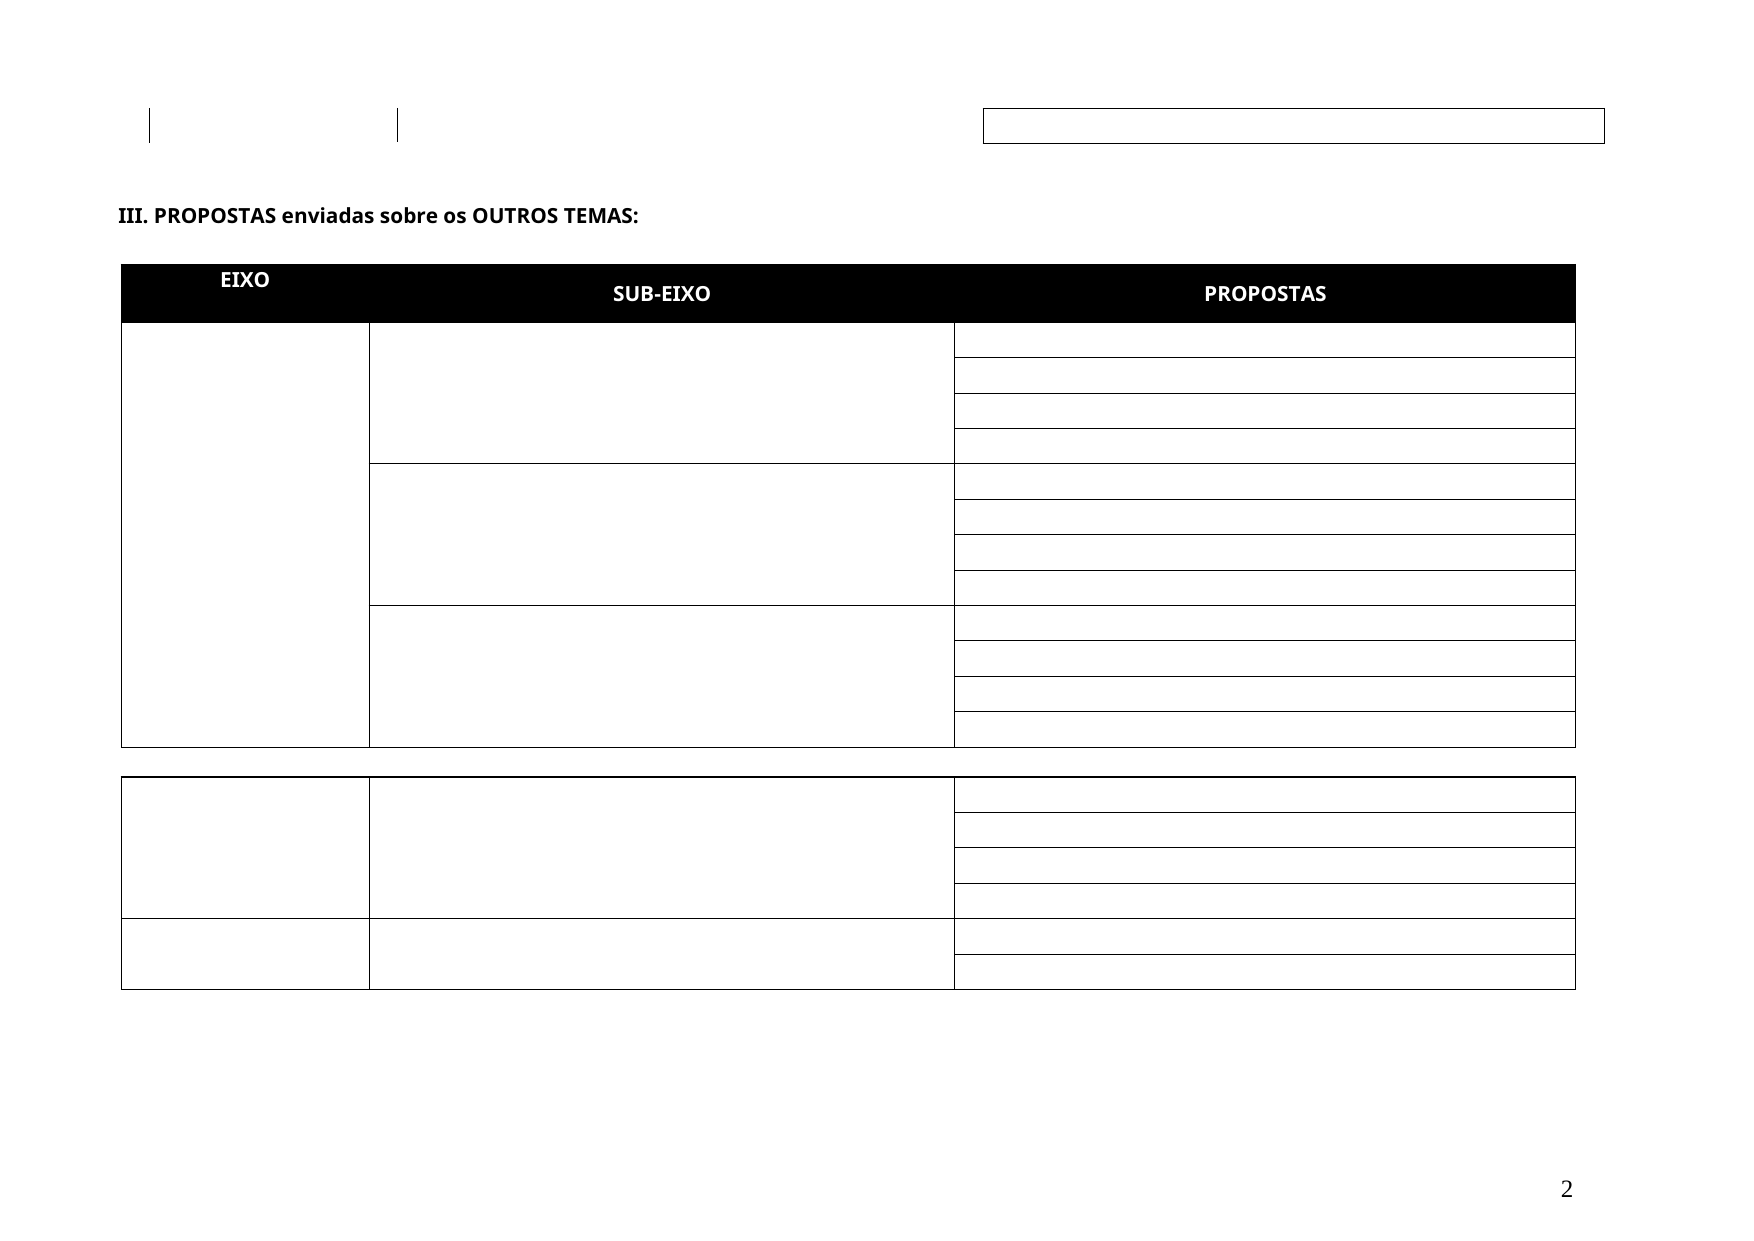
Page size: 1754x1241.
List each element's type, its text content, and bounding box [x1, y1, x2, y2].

table_cell [955, 323, 1575, 357]
table_cell [984, 109, 1604, 143]
table_cell [955, 677, 1575, 711]
table_cell [955, 813, 1575, 847]
table_cell [370, 464, 954, 605]
table_header [370, 778, 954, 918]
table_header PROPOSTAS [955, 265, 1575, 322]
table_cell [955, 500, 1575, 534]
table_cell [955, 394, 1575, 428]
table_cell [122, 919, 369, 989]
table_cell [955, 712, 1575, 747]
table_cell [955, 606, 1575, 640]
table_cell [955, 571, 1575, 605]
table_cell [955, 884, 1575, 918]
table_cell [955, 464, 1575, 499]
table_header SUB-EIXO [370, 265, 954, 322]
table_header [122, 778, 369, 918]
table_cell [955, 641, 1575, 676]
table_cell [370, 606, 954, 747]
table_header EIXO [122, 265, 369, 322]
table_cell [955, 535, 1575, 569]
table_cell [955, 358, 1575, 392]
table_cell [122, 323, 369, 747]
table_cell [955, 429, 1575, 463]
table_cell [370, 323, 954, 463]
table_cell [370, 919, 954, 989]
text III. PROPOSTAS enviadas sobre os OUTROS TEMAS: [118, 201, 1640, 229]
table_cell [955, 919, 1575, 953]
table_cell [955, 955, 1575, 989]
table_cell [955, 848, 1575, 883]
table_header [955, 778, 1575, 812]
